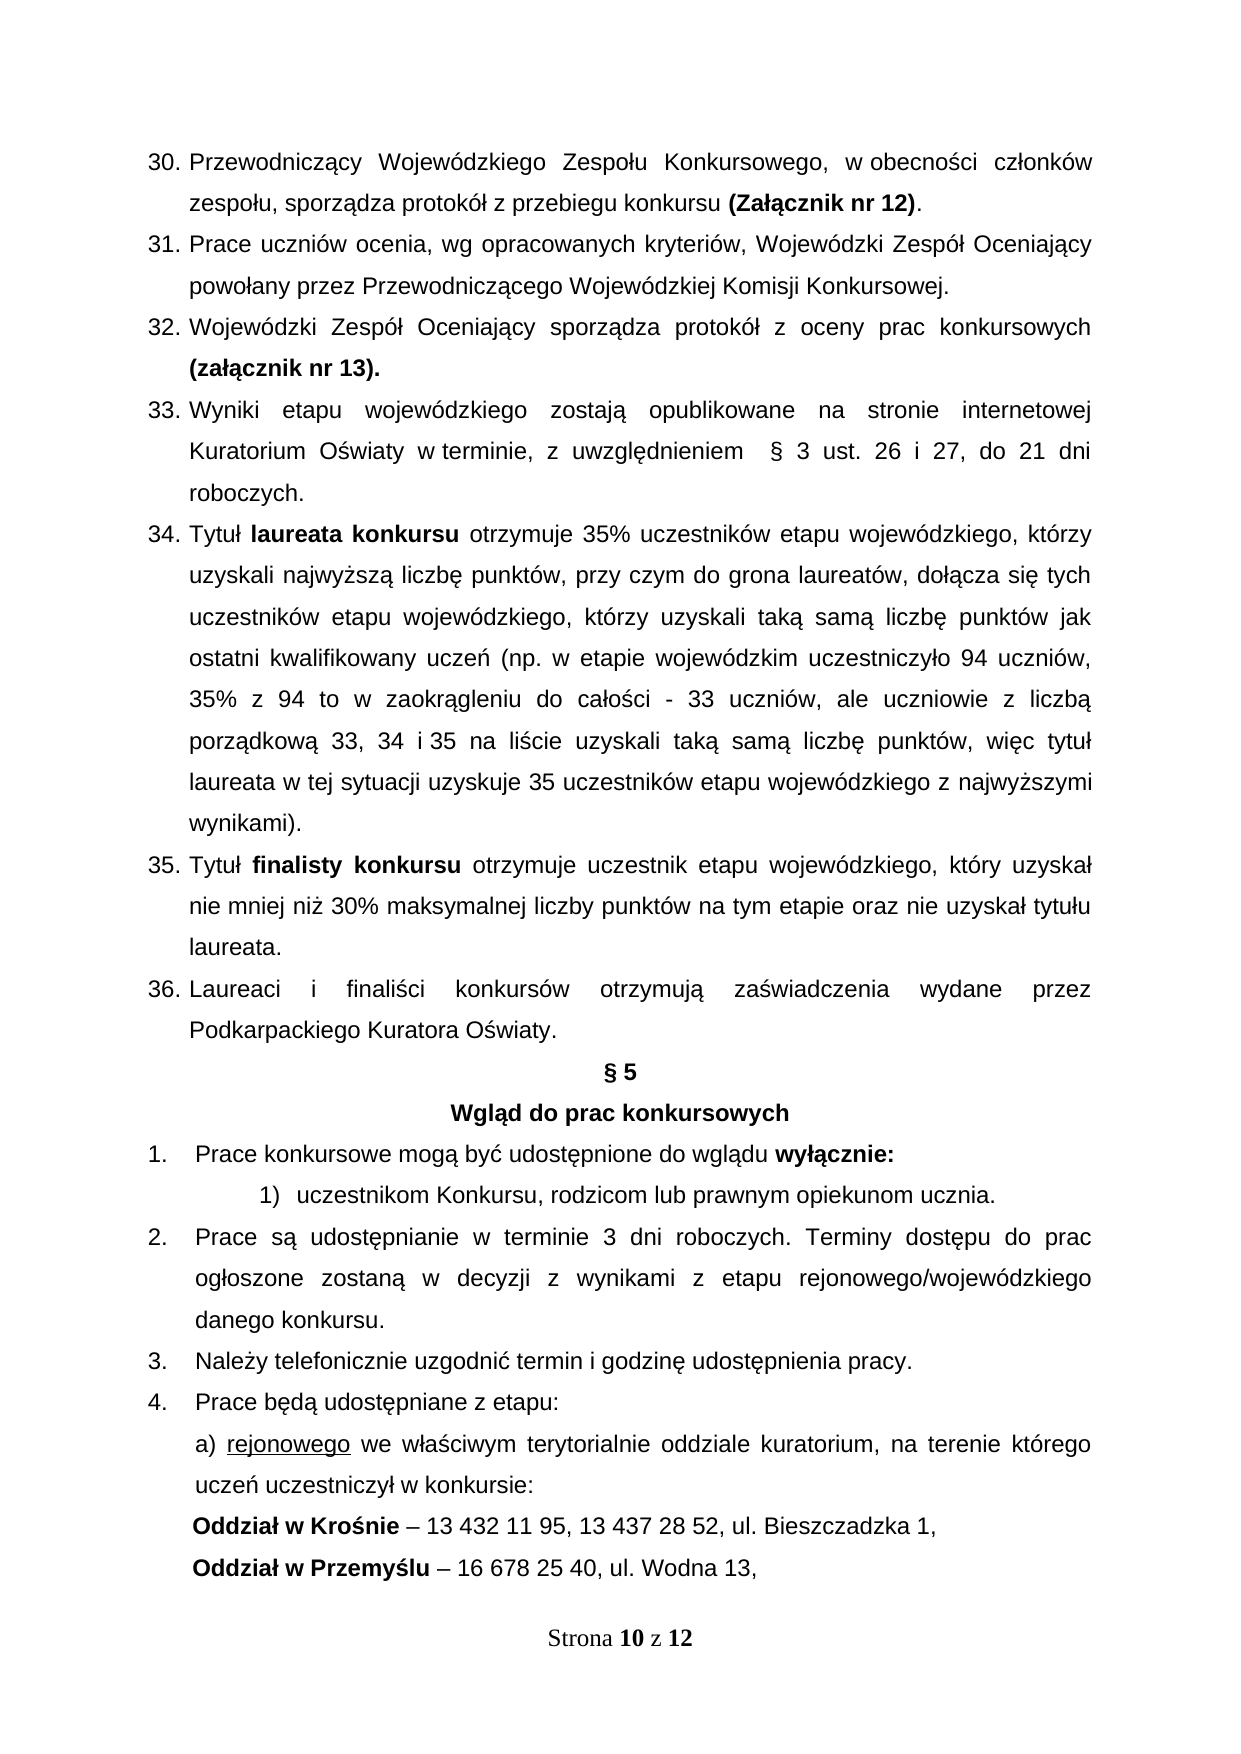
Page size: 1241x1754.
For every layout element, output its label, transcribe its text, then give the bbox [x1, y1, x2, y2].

list Prace będą udostępniane z etapu: [148, 1388, 1093, 1416]
list Prace uczniów ocenia, wg opracowanych kryteriów, Wojewódzki Zespół Oceniający powołany przez Przewodniczącego Wojewódzkiej Komisji Konkursowej. [148, 230, 1093, 299]
text § 5 [148, 1057, 1093, 1085]
text Wgląd do prac konkursowych [148, 1099, 1093, 1126]
list Tytuł finalisty konkursu otrzymuje uczestnik etapu wojewódzkiego, który uzyskał nie mniej niż 30% maksymalnej liczby punktów na tym etapie oraz nie uzyskał tytułu laureata. [148, 851, 1093, 961]
list Wojewódzki Zespół Oceniający sporządza protokół z oceny prac konkursowych (załącznik nr 13). [148, 313, 1093, 382]
list Prace konkursowe mogą być udostępnione do wglądu wyłącznie: [148, 1140, 1093, 1168]
list Przewodniczący Wojewódzkiego Zespołu Konkursowego, w obecności członków zespołu, sporządza protokół z przebiegu konkursu (Załącznik nr 12). [148, 148, 1093, 217]
list Laureaci i finaliści konkursów otrzymują zaświadczenia wydane przez Podkarpackiego Kuratora Oświaty. [148, 975, 1093, 1044]
list Prace są udostępnianie w terminie 3 dni roboczych. Terminy dostępu do prac ogłoszone zostaną w decyzji z wynikami z etapu rejonowego/wojewódzkiego danego konkursu. [148, 1223, 1093, 1333]
text Oddział w Przemyślu – 16 678 25 40, ul. Wodna 13, [192, 1554, 1093, 1581]
list Tytuł laureata konkursu otrzymuje 35% uczestników etapu wojewódzkiego, którzy uzyskali najwyższą liczbę punktów, przy czym do grona laureatów, dołącza się tych uczestników etapu wojewódzkiego, którzy uzyskali taką samą liczbę punktów jak ostatni kwalifikowany uczeń (np. w etapie wojewódzkim uczestniczyło 94 uczniów, 35% z 94 to w zaokrągleniu do całości - 33 uczniów, ale uczniowie z liczbą porządkową 33, 34 i 35 na liście uzyskali taką samą liczbę punktów, więc tytuł laureata w tej sytuacji uzyskuje 35 uczestników etapu wojewódzkiego z najwyższymi wynikami). [148, 520, 1093, 837]
list uczestnikom Konkursu, rodzicom lub prawnym opiekunom ucznia. [259, 1181, 1093, 1209]
list Wyniki etapu wojewódzkiego zostają opublikowane na stronie internetowej Kuratorium Oświaty w terminie, z uwzględnieniem § 3 ust. 26 i 27, do 21 dni roboczych. [148, 396, 1093, 506]
text a) rejonowego we właściwym terytorialnie oddziale kuratorium, na terenie którego uczeń uczestniczył w konkursie: [195, 1429, 1093, 1498]
list Należy telefonicznie uzgodnić termin i godzinę udostępnienia pracy. [148, 1347, 1093, 1374]
text Oddział w Krośnie – 13 432 11 95, 13 437 28 52, ul. Bieszczadzka 1, [192, 1512, 1093, 1540]
